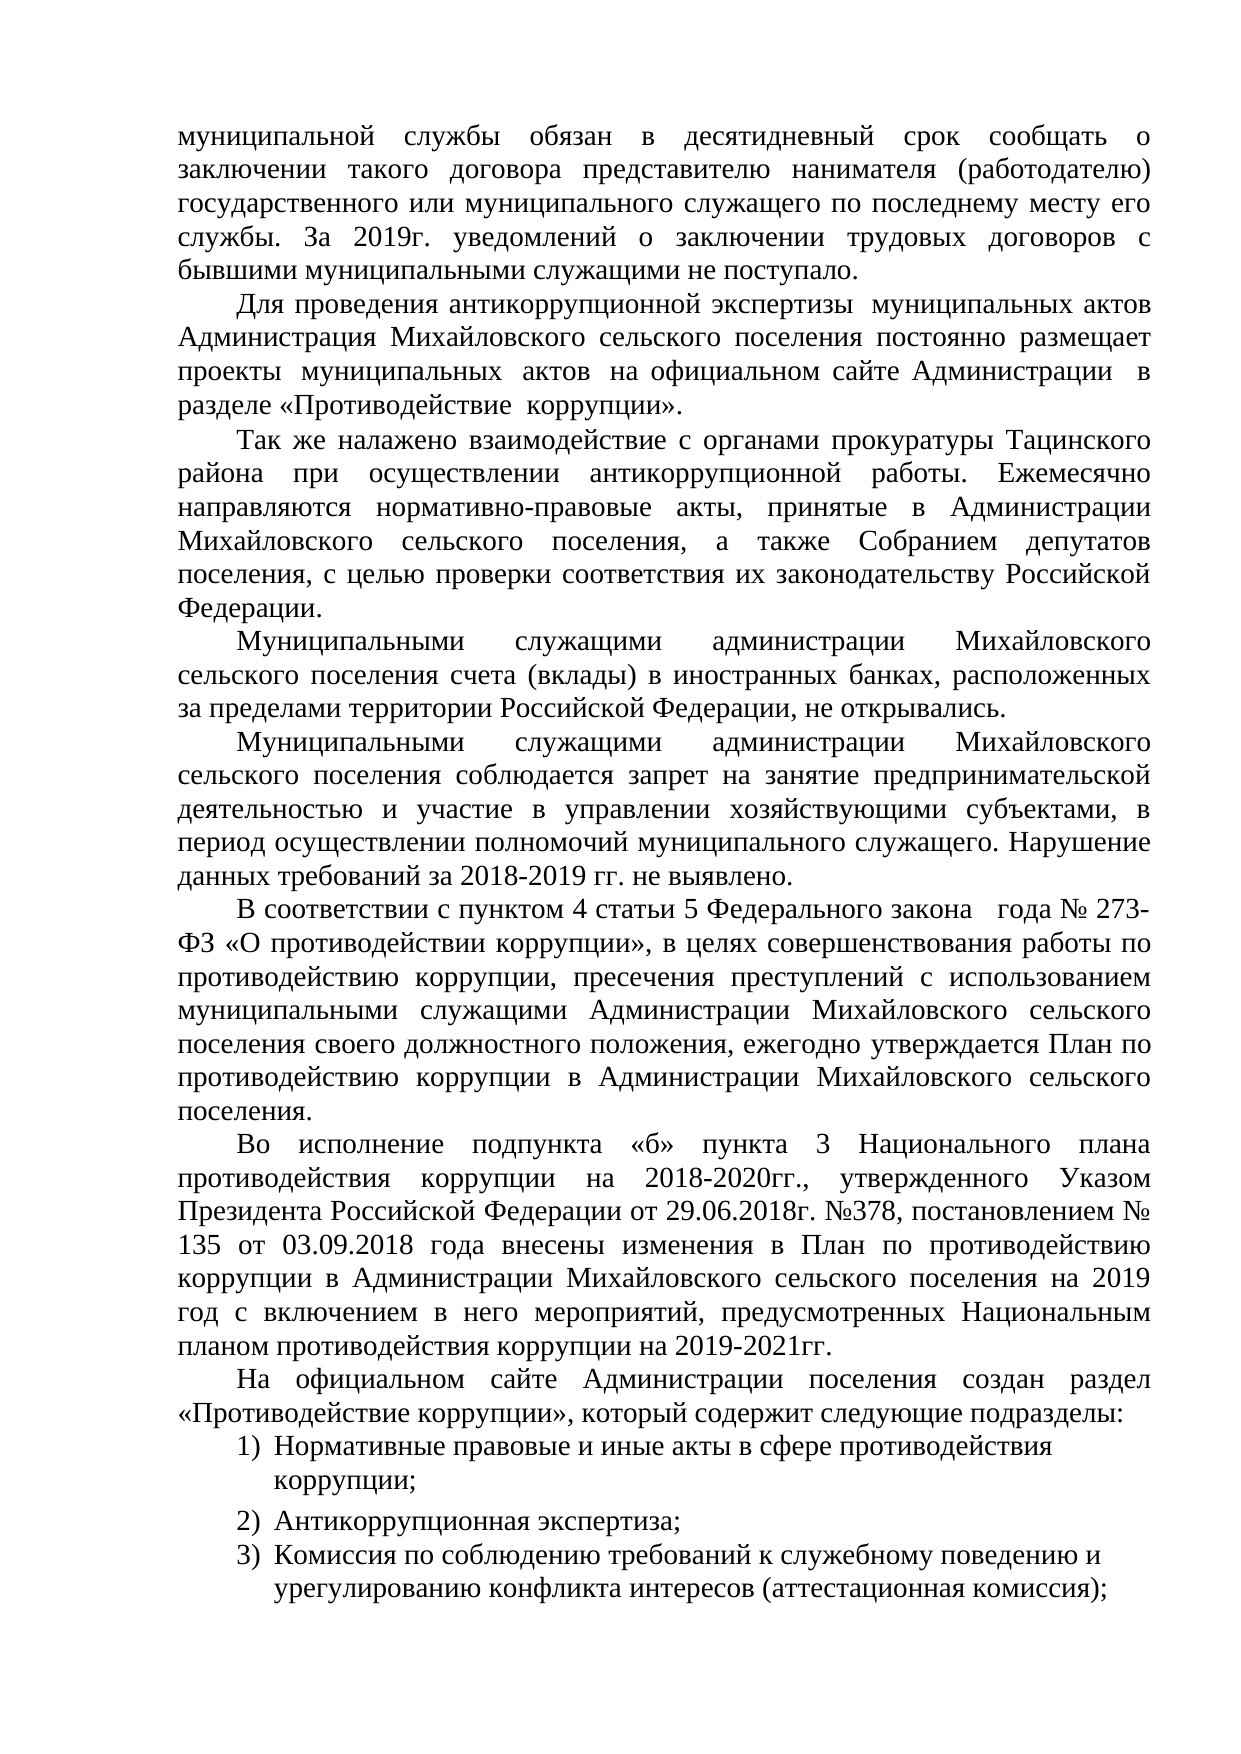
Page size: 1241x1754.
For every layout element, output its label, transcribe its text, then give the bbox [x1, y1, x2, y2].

list Нормативные правовые и иные акты в сфере противодействия коррупции; [236, 1428, 1152, 1495]
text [177, 118, 1152, 286]
subtitle Антикоррупционная экспертиза; [236, 1503, 1152, 1537]
text Во исполнение подпункта «б» пункта 3 Национального плана противодействия коррупции на 2018-2020гг., утвержденного Указом Президента Российской Федерации от 29.06.2018г. №378, постановлением № 135 от 03.09.2018 года внесены изменения в План по противодействию коррупции в Администрации Михайловского сельского поселения на 2019 год с включением в него мероприятий, предусмотренных Национальным планом противодействия коррупции на 2019-2021гг. [177, 1126, 1152, 1361]
text Для проведения антикоррупционной экспертизы муниципальных актов Администрация Михайловского сельского поселения постоянно размещает проекты муниципальных актов на официальном сайте Администрации в разделе «Противодействие коррупции». [177, 286, 1152, 422]
text В соответствии с пунктом 4 статьи 5 Федерального закона года № 273-ФЗ «О противодействии коррупции», в целях совершенствования работы по противодействию коррупции, пресечения преступлений с использованием муниципальными служащими Администрации Михайловского сельского поселения своего должностного положения, ежегодно утверждается План по противодействию коррупции в Администрации Михайловского сельского поселения. [177, 892, 1152, 1126]
text Муниципальными служащими администрации Михайловского сельского поселения соблюдается запрет на занятие предпринимательской деятельностью и участие в управлении хозяйствующими субъектами, в период осуществлении полномочий муниципального служащего. Нарушение данных требований за 2018-2019 гг. не выявлено. [177, 724, 1152, 892]
text Так же налажено взаимодействие с органами прокуратуры Тацинского района при осуществлении антикоррупционной работы. Ежемесячно направляются нормативно-правовые акты, принятые в Администрации Михайловского сельского поселения, а также Собранием депутатов поселения, с целью проверки соответствия их законодательству Российской Федерации. [177, 422, 1152, 623]
text Муниципальными служащими администрации Михайловского сельского поселения счета (вклады) в иностранных банках, расположенных за пределами территории Российской Федерации, не открывались. [177, 623, 1152, 724]
subtitle Комиссия по соблюдению требований к служебному поведению и урегулированию конфликта интересов (аттестационная комиссия); [236, 1537, 1152, 1604]
text На официальном сайте Администрации поселения создан раздел «Противодействие коррупции», который содержит следующие подразделы: [177, 1361, 1152, 1428]
